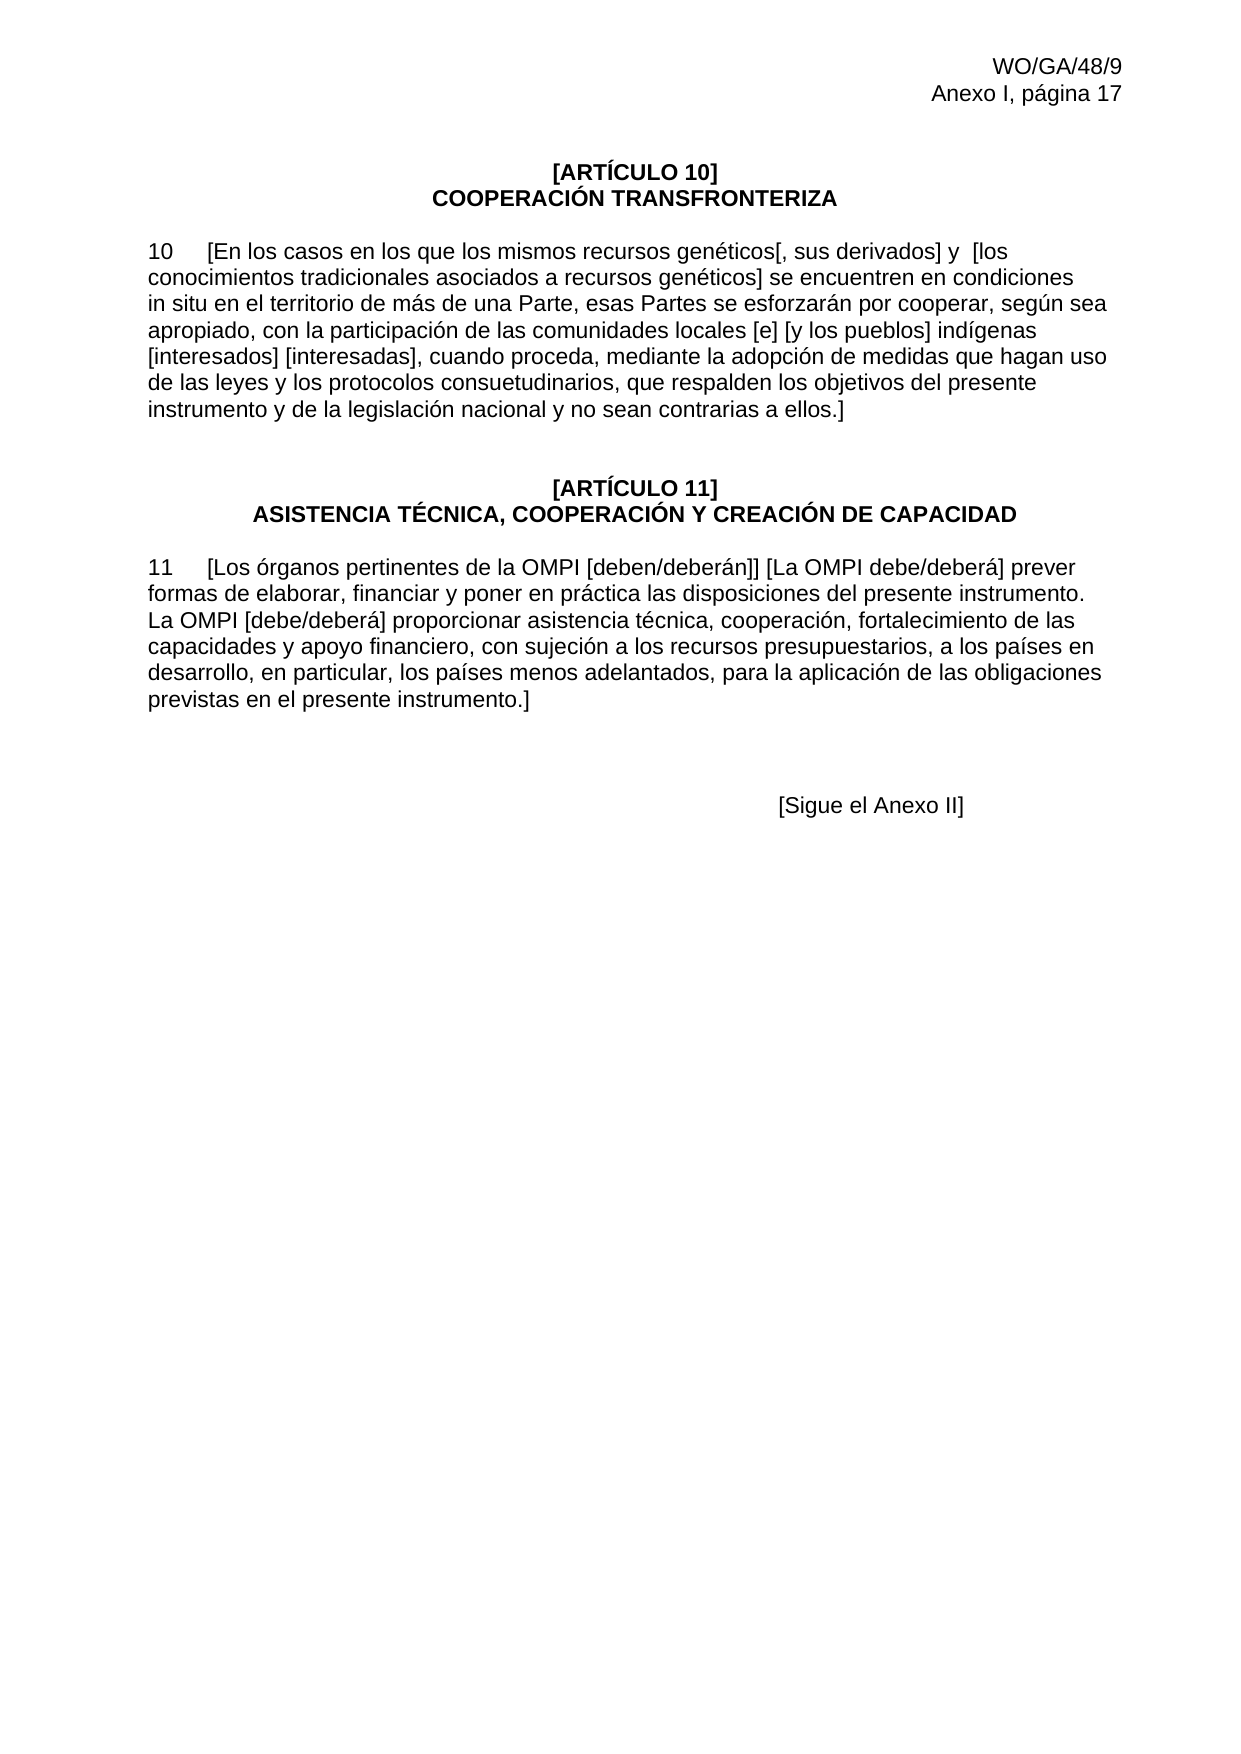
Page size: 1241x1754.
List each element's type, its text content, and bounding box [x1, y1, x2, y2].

text [ARTÍCULO 11] [148, 475, 1122, 501]
text COOPERACIÓN TRANSFRONTERIZA [148, 185, 1122, 211]
text [ARTÍCULO 10] [148, 158, 1122, 185]
text 11 [Los órganos pertinentes de la OMPI [deben/deberán]] [La OMPI debe/deberá] prever formas de elaborar, financiar y poner en práctica las disposiciones del presente instrumento. La OMPI [debe/deberá] proporcionar asistencia técnica, cooperación, fortalecimiento de las capacidades y apoyo financiero, con sujeción a los recursos presupuestarios, a los países en desarrollo, en particular, los países menos adelantados, para la aplicación de las obligaciones previstas en el presente instrumento.] [148, 554, 1122, 712]
text 10 [En los casos en los que los mismos recursos genéticos[, sus derivados] y [los conocimientos tradicionales asociados a recursos genéticos] se encuentren en condiciones in situ en el territorio de más de una Parte, esas Partes se esforzarán por cooperar, según sea apropiado, con la participación de las comunidades locales [e] [y los pueblos] indígenas [interesados] [interesadas], cuando proceda, mediante la adopción de medidas que hagan uso de las leyes y los protocolos consuetudinarios, que respalden los objetivos del presente instrumento y de la legislación nacional y no sean contrarias a ellos.] [148, 238, 1122, 422]
text ASISTENCIA TÉCNICA, COOPERACIÓN Y CREACIÓN DE CAPACIDAD [148, 501, 1122, 527]
text [Sigue el Anexo II] [620, 791, 1122, 818]
